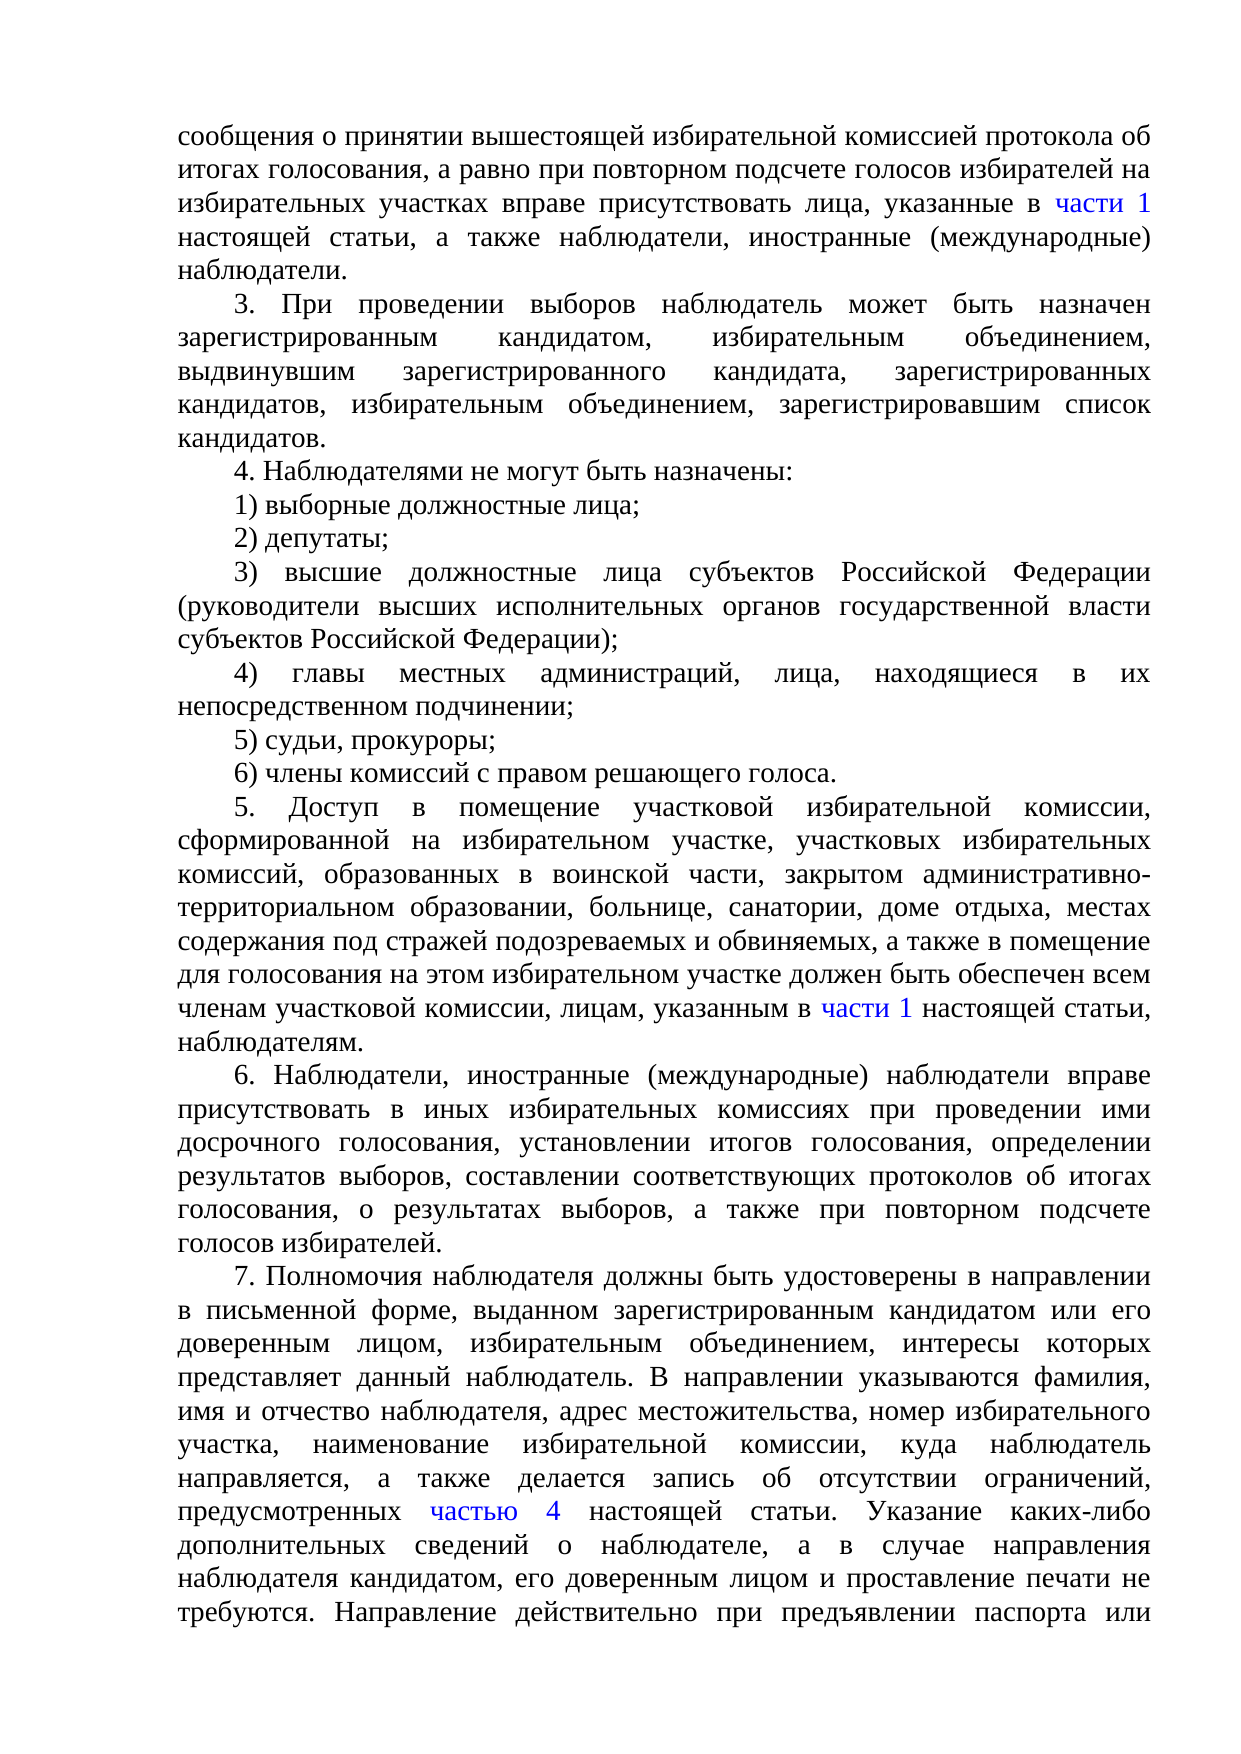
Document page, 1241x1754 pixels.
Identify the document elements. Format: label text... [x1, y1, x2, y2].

text 5. Доступ в помещение участковой избирательной комиссии, сформированной на избирательном участке, участковых избирательных комиссий, образованных в воинской части, закрытом административно-территориальном образовании, больнице, санатории, доме отдыха, местах содержания под стражей подозреваемых и обвиняемых, а также в помещение для голосования на этом избирательном участке должен быть обеспечен всем членам участковой комиссии, лицам, указанным в части 1 настоящей статьи, наблюдателям. [177, 789, 1152, 1057]
text 1) выборные должностные лица; [177, 487, 1152, 521]
text 4) главы местных администраций, лица, находящиеся в их непосредственном подчинении; [177, 655, 1152, 722]
text 3. При проведении выборов наблюдатель может быть назначен зарегистрированным кандидатом, избирательным объединением, выдвинувшим зарегистрированного кандидата, зарегистрированных кандидатов, избирательным объединением, зарегистрировавшим список кандидатов. [177, 286, 1152, 453]
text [177, 118, 1152, 286]
text 4. Наблюдателями не могут быть назначены: [177, 453, 1152, 487]
text 6) члены комиссий с правом решающего голоса. [177, 755, 1152, 789]
text 2) депутаты; [177, 521, 1152, 554]
text 3) высшие должностные лица субъектов Российской Федерации (руководители высших исполнительных органов государственной власти субъектов Российской Федерации); [177, 554, 1152, 655]
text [177, 1258, 1152, 1627]
text 6. Наблюдатели, иностранные (международные) наблюдатели вправе присутствовать в иных избирательных комиссиях при проведении ими досрочного голосования, установлении итогов голосования, определении результатов выборов, составлении соответствующих протоколов об итогах голосования, о результатах выборов, а также при повторном подсчете голосов избирателей. [177, 1057, 1152, 1258]
text 5) судьи, прокуроры; [177, 722, 1152, 755]
